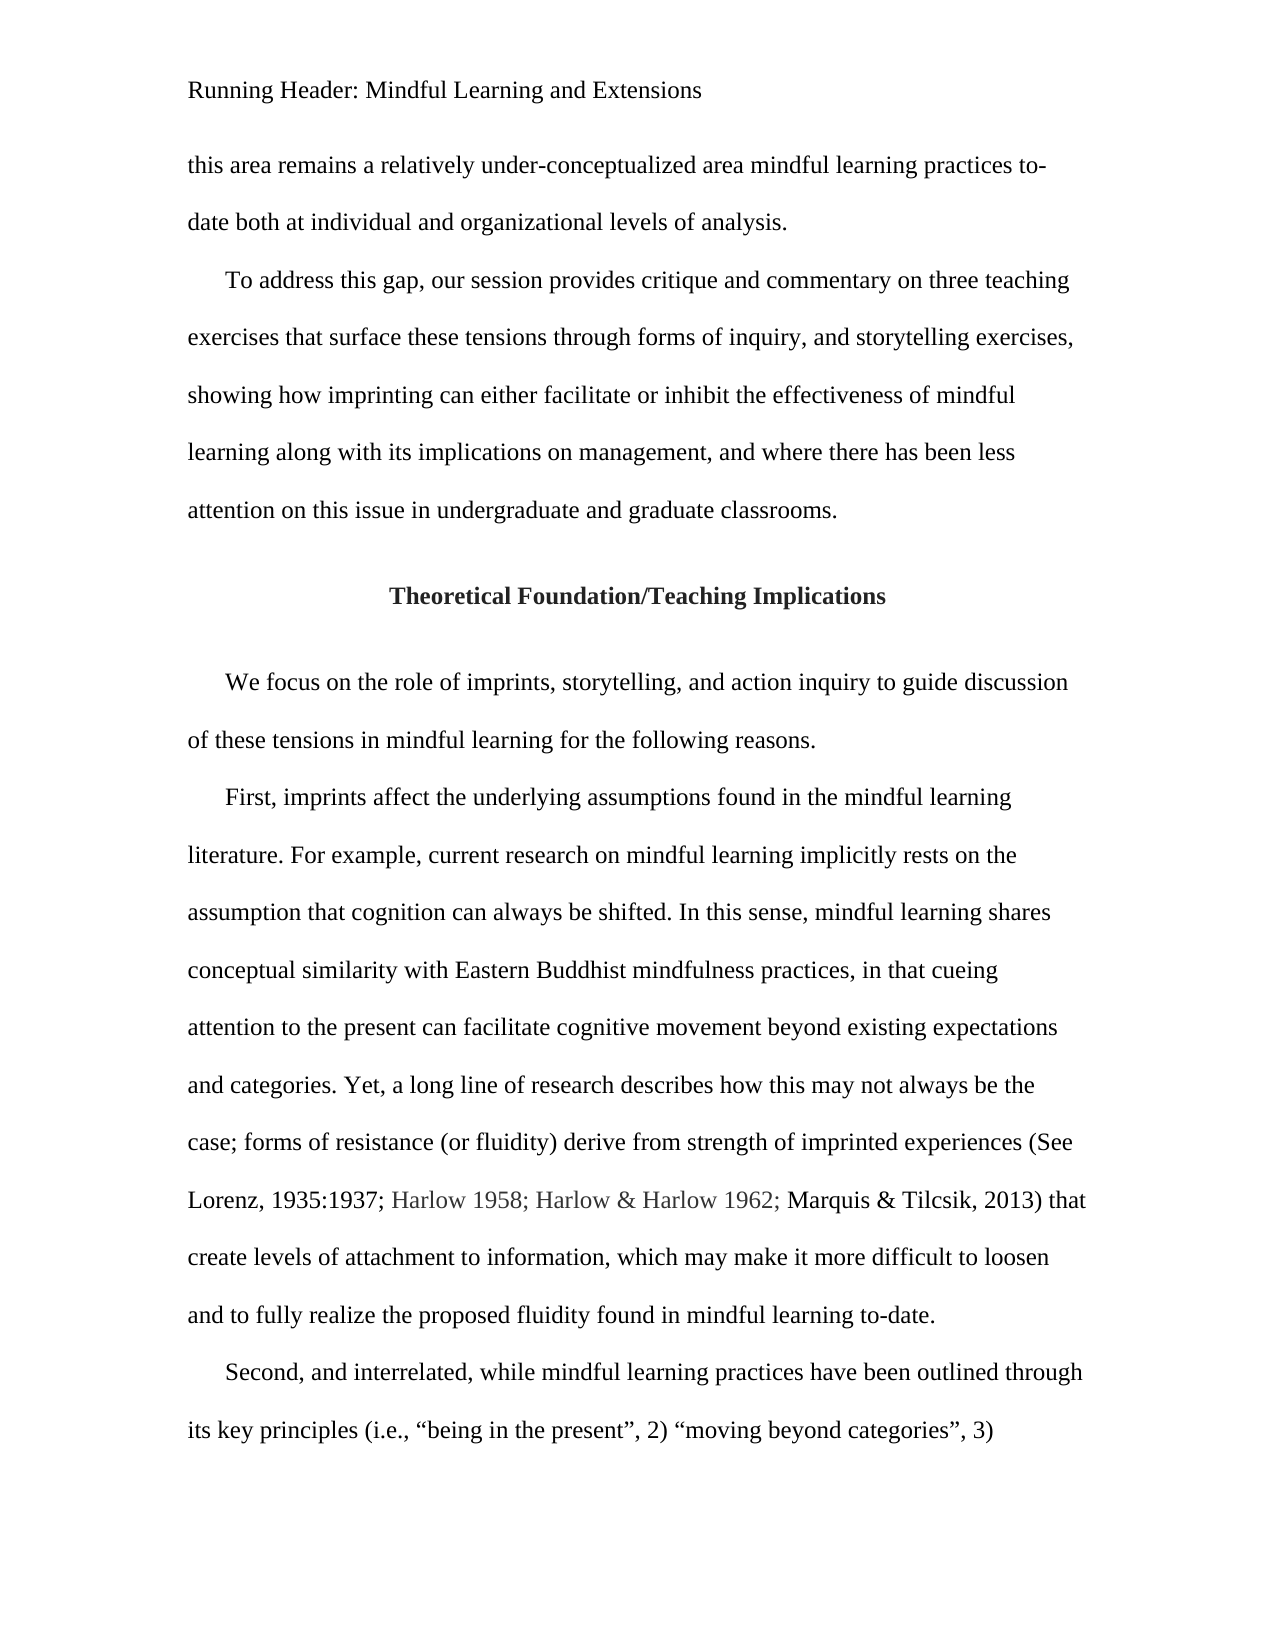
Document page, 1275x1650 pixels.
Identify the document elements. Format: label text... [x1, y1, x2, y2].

text First, imprints affect the underlying assumptions found in the mindful learning literature. For example, current research on mindful learning implicitly rests on the assumption that cognition can always be shifted. In this sense, mindful learning shares conceptual similarity with Eastern Buddhist mindfulness practices, in that cueing attention to the present can facilitate cognitive movement beyond existing expectations and categories. Yet, a long line of research describes how this may not always be the case; forms of resistance (or fluidity) derive from strength of imprinted experiences (See Lorenz, 1935:1937; Harlow 1958; Harlow & Harlow 1962; Marquis & Tilcsik, 2013) that create levels of attachment to information, which may make it more difficult to loosen and to fully realize the proposed fluidity found in mindful learning to-date. [187, 782, 1087, 1329]
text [187, 1357, 1087, 1444]
text To address this gap, our session provides critique and commentary on three teaching exercises that surface these tensions through forms of inquiry, and storytelling exercises, showing how imprinting can either facilitate or inhibit the effectiveness of mindful learning along with its implications on management, and where there has been less attention on this issue in undergraduate and graduate classrooms. [187, 265, 1087, 524]
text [187, 150, 1087, 236]
text Theoretical Foundation/Teaching Implications [187, 581, 1087, 610]
text We focus on the role of imprints, storytelling, and action inquiry to guide discussion of these tensions in mindful learning for the following reasons. [187, 667, 1087, 754]
